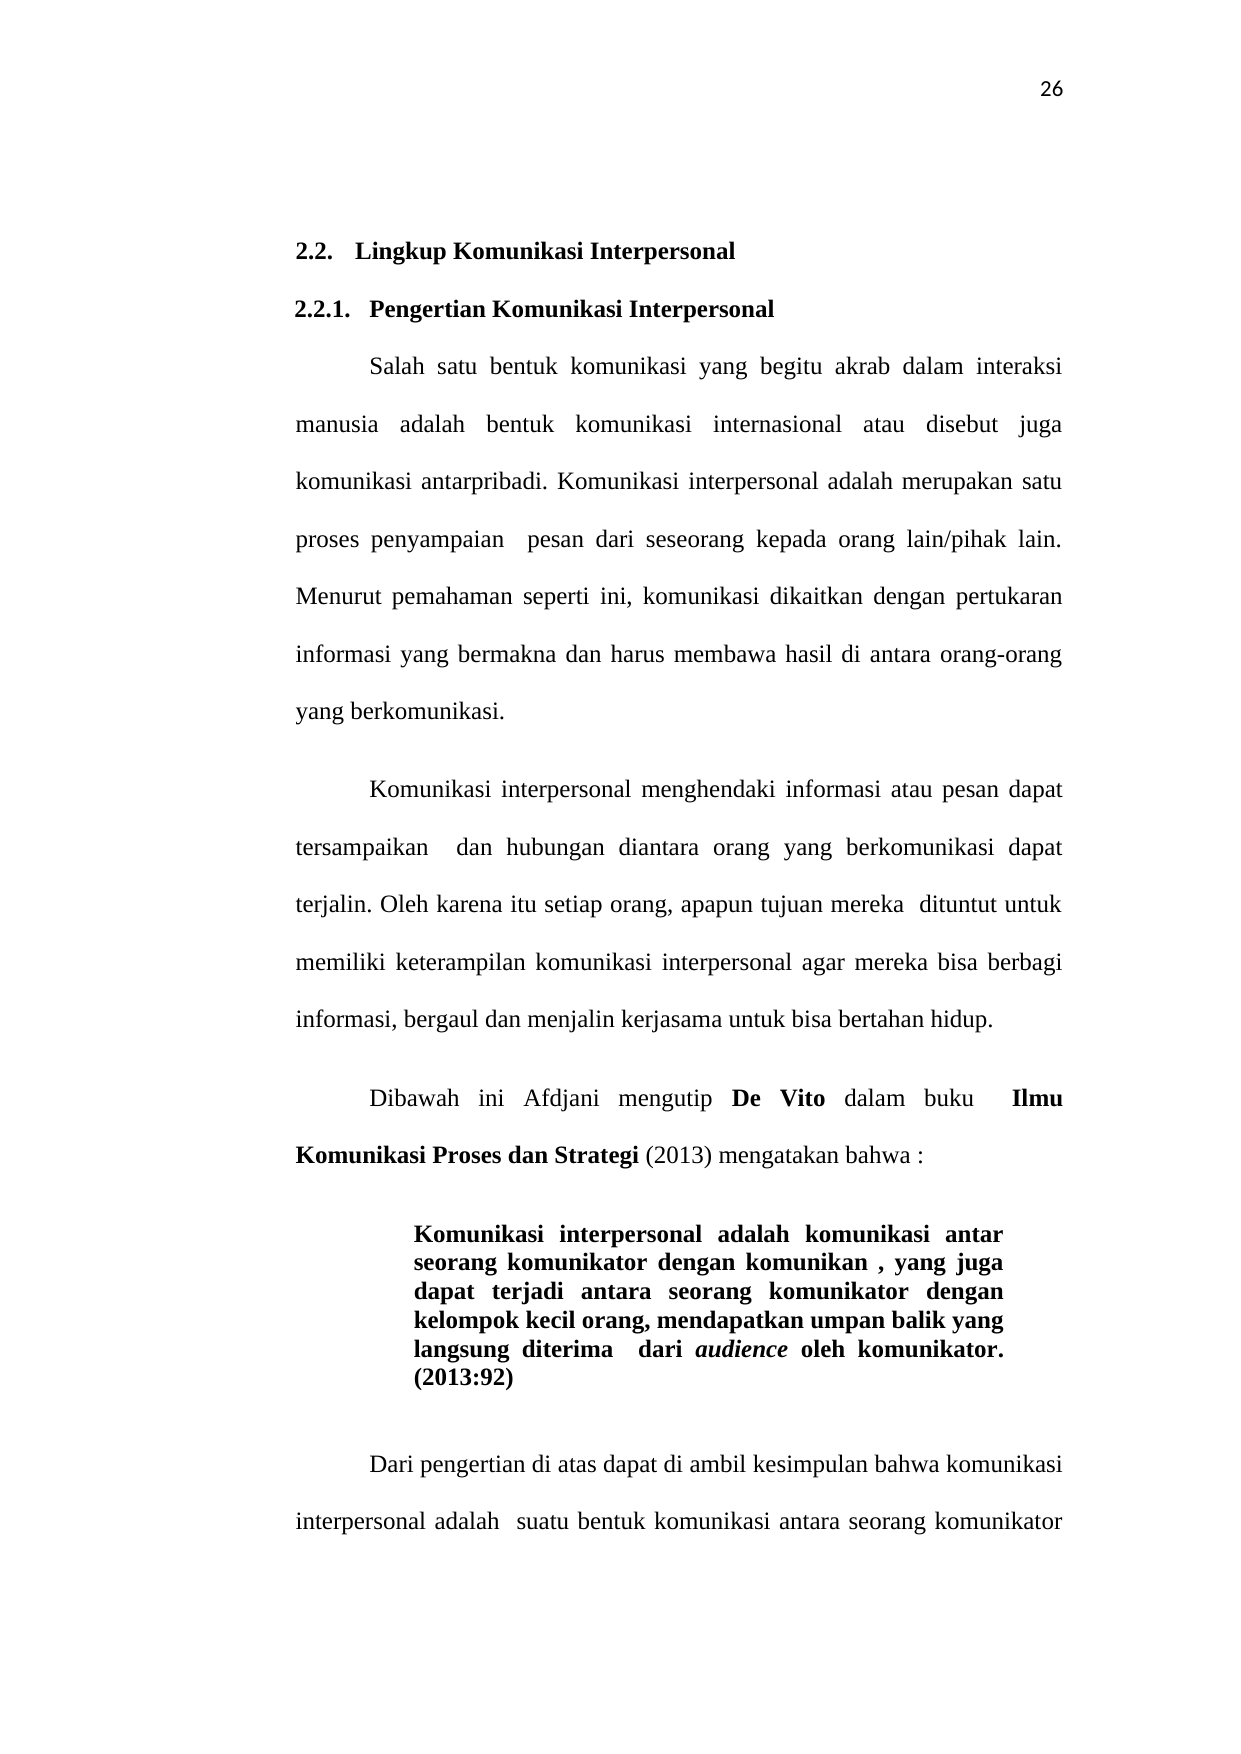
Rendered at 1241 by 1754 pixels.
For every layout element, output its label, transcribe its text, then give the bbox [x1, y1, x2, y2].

text Salah satu bentuk komunikasi yang begitu akrab dalam interaksi manusia adalah bentuk komunikasi internasional atau disebut juga komunikasi antarpribadi. Komunikasi interpersonal adalah merupakan satu proses penyampaian pesan dari seseorang kepada orang lain/pihak lain. Menurut pemahaman seperti ini, komunikasi dikaitkan dengan pertukaran informasi yang bermakna dan harus membawa hasil di antara orang-orang yang berkomunikasi. [295, 351, 1063, 725]
text Komunikasi interpersonal adalah komunikasi antar seorang komunikator dengan komunikan , yang juga dapat terjadi antara seorang komunikator dengan kelompok kecil orang, mendapatkan umpan balik yang langsung diterima dari audience oleh komunikator. (2013:92) [413, 1219, 1004, 1391]
list Lingkup Komunikasi Interpersonal [295, 236, 1063, 265]
text Komunikasi interpersonal menghendaki informasi atau pesan dapat tersampaikan dan hubungan diantara orang yang berkomunikasi dapat terjalin. Oleh karena itu setiap orang, apapun tujuan mereka dituntut untuk memiliki keterampilan komunikasi interpersonal agar mereka bisa berbagi informasi, bergaul dan menjalin kerjasama untuk bisa bertahan hidup. [295, 774, 1063, 1033]
text Dibawah ini Afdjani mengutip De Vito dalam buku Ilmu Komunikasi Proses dan Strategi (2013) mengatakan bahwa : [295, 1083, 1063, 1169]
list Pengertian Komunikasi Interpersonal [294, 294, 1063, 322]
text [295, 1449, 1063, 1535]
